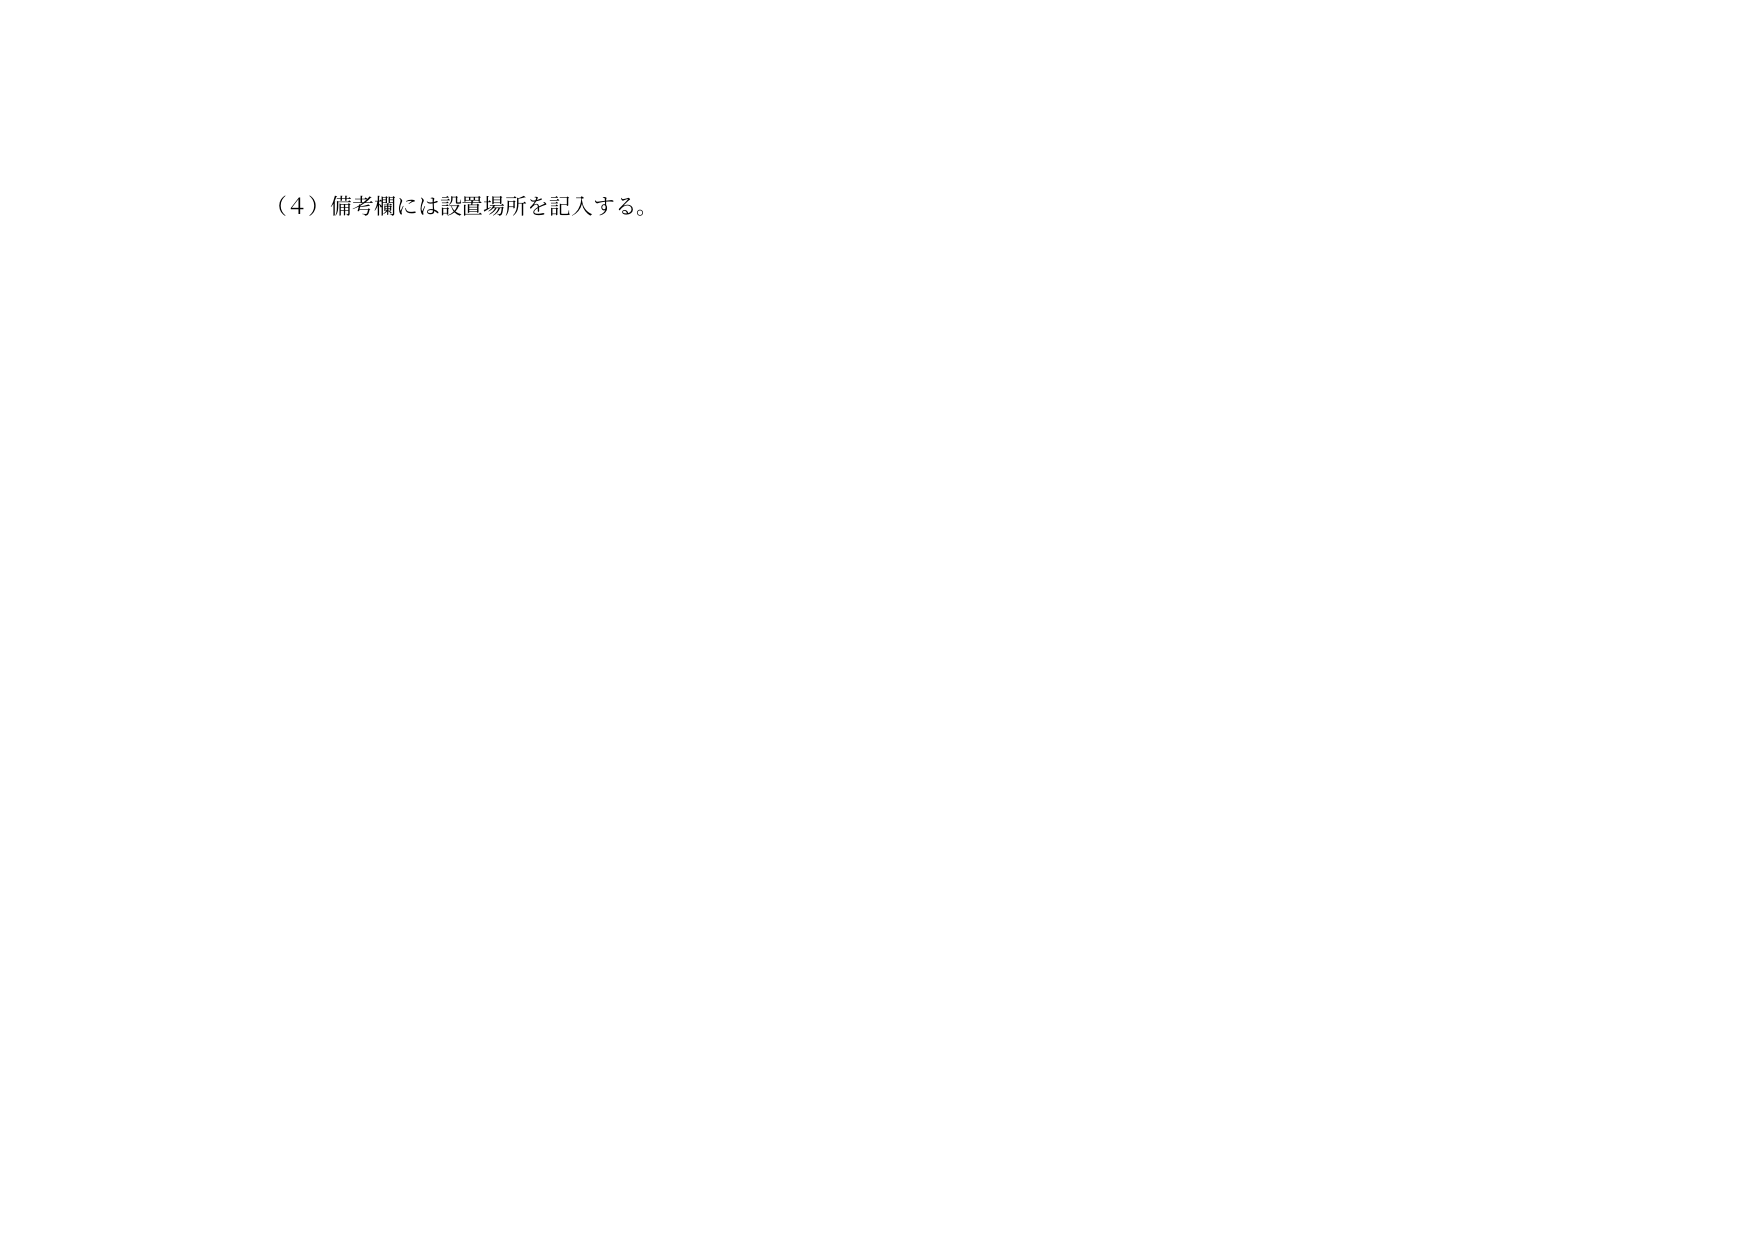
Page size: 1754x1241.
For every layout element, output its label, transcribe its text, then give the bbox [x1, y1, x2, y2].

text （４）備考欄には設置場所を記入する。 [177, 188, 1577, 221]
